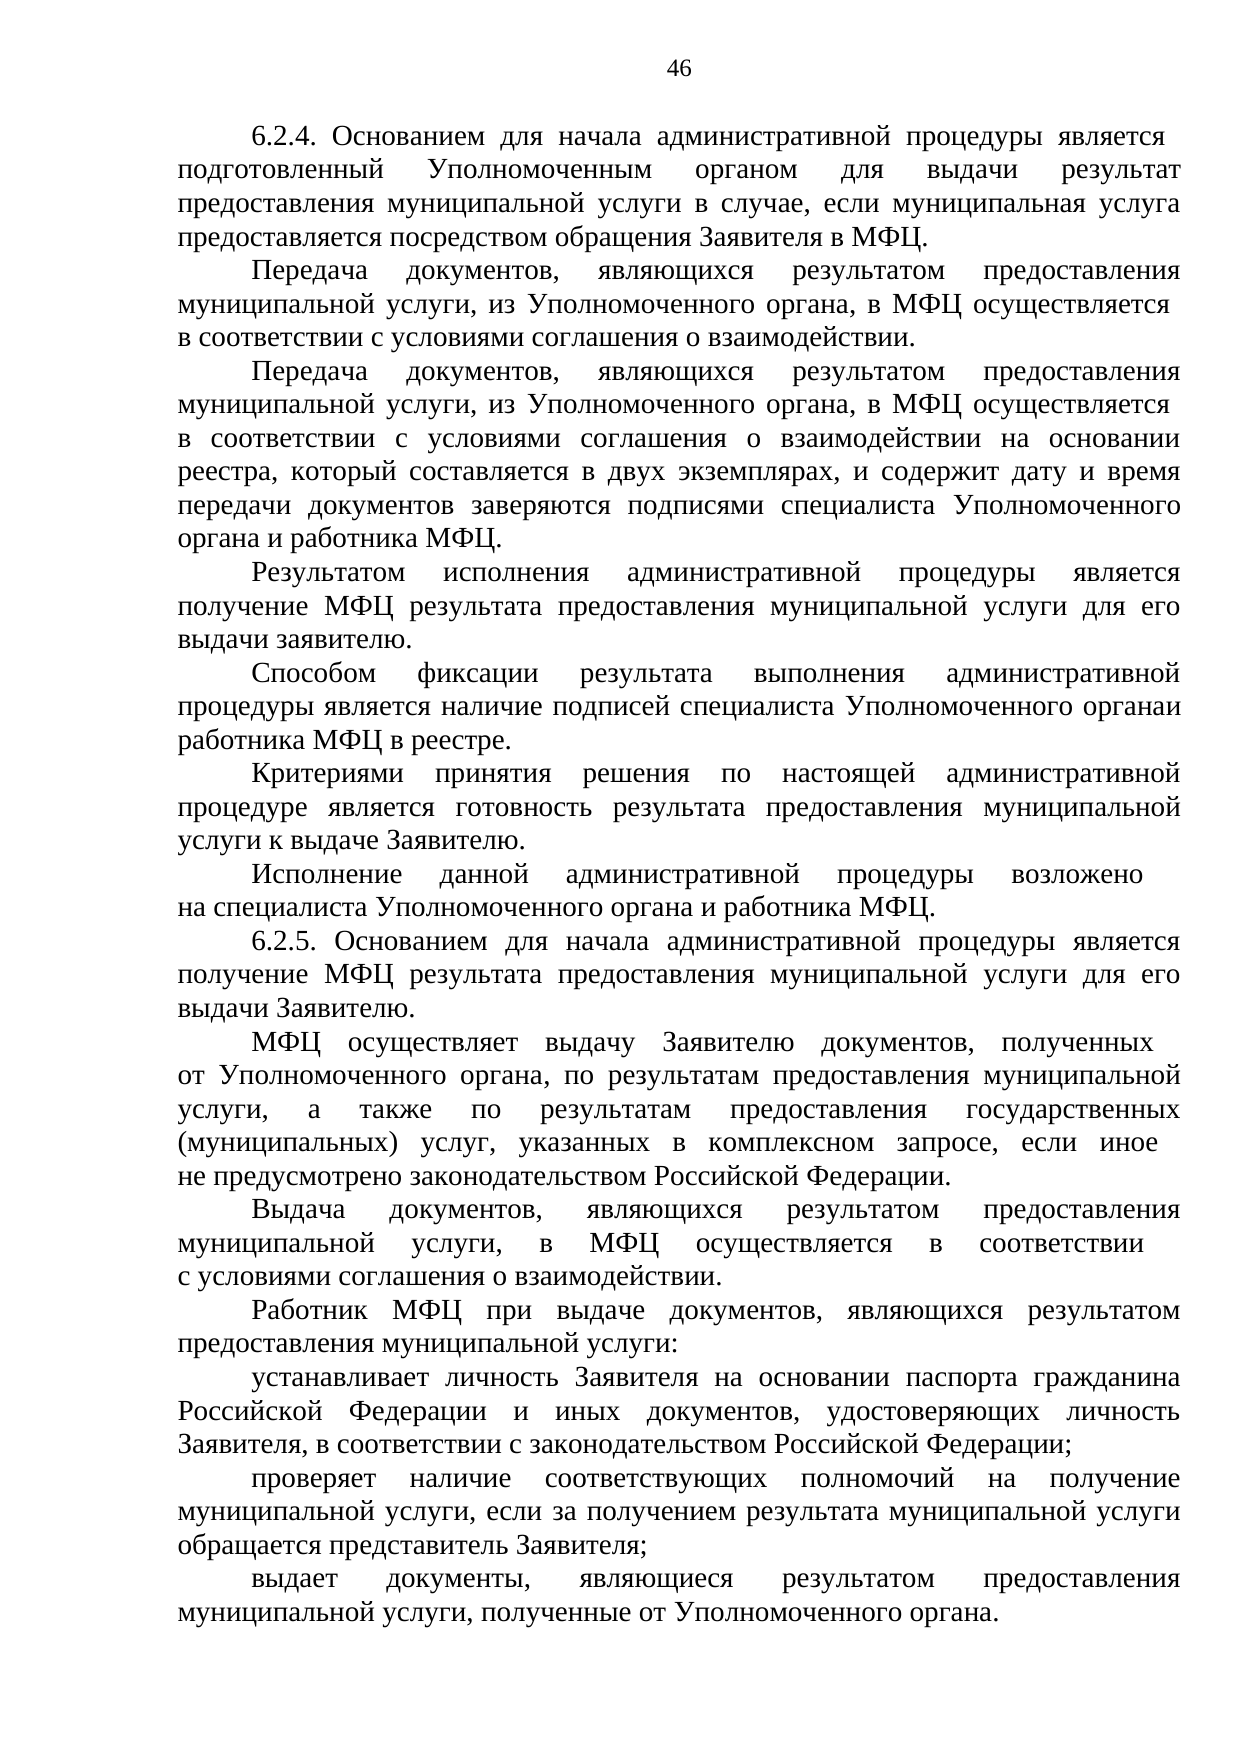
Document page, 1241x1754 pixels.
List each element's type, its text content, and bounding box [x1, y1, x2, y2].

text проверяет наличие соответствующих полномочий на получение муниципальной услуги, если за получением результата муниципальной услуги обращается представитель Заявителя; [177, 1460, 1181, 1560]
text Способом фиксации результата выполнения административной процедуры является наличие подписей специалиста Уполномоченного органаи работника МФЦ в реестре. [177, 655, 1181, 755]
text Передача документов, являющихся результатом предоставления муниципальной услуги, из Уполномоченного органа, в МФЦ осуществляется в соответствии с условиями соглашения о взаимодействии на основании реестра, который составляется в двух экземплярах, и содержит дату и время передачи документов заверяются подписями специалиста Уполномоченного органа и работника МФЦ. [177, 353, 1181, 554]
text 6.2.5. Основанием для начала административной процедуры является получение МФЦ результата предоставления муниципальной услуги для его выдачи Заявителю. [177, 923, 1181, 1024]
text Работник МФЦ при выдаче документов, являющихся результатом предоставления муниципальной услуги: [177, 1292, 1181, 1359]
text МФЦ осуществляет выдачу Заявителю документов, полученных от Уполномоченного органа, по результатам предоставления муниципальной услуги, а также по результатам предоставления государственных (муниципальных) услуг, указанных в комплексном запросе, если иное не предусмотрено законодательством Российской Федерации. [177, 1024, 1181, 1191]
text Выдача документов, являющихся результатом предоставления муниципальной услуги, в МФЦ осуществляется в соответствии с условиями соглашения о взаимодействии. [177, 1191, 1181, 1292]
text Результатом исполнения административной процедуры является получение МФЦ результата предоставления муниципальной услуги для его выдачи заявителю. [177, 554, 1181, 655]
text Исполнение данной административной процедуры возложено на специалиста Уполномоченного органа и работника МФЦ. [177, 856, 1181, 923]
text Критериями принятия решения по настоящей административной процедуре является готовность результата предоставления муниципальной услуги к выдаче Заявителю. [177, 755, 1181, 856]
text устанавливает личность Заявителя на основании паспорта гражданина Российской Федерации и иных документов, удостоверяющих личность Заявителя, в соответствии с законодательством Российской Федерации; [177, 1359, 1181, 1460]
text Передача документов, являющихся результатом предоставления муниципальной услуги, из Уполномоченного органа, в МФЦ осуществляется в соответствии с условиями соглашения о взаимодействии. [177, 252, 1181, 353]
text выдает документы, являющиеся результатом предоставления муниципальной услуги, полученные от Уполномоченного органа. [177, 1560, 1181, 1627]
text 6.2.4. Основанием для начала административной процедуры является подготовленный Уполномоченным органом для выдачи результат предоставления муниципальной услуги в случае, если муниципальная услуга предоставляется посредством обращения Заявителя в МФЦ. [177, 118, 1181, 252]
